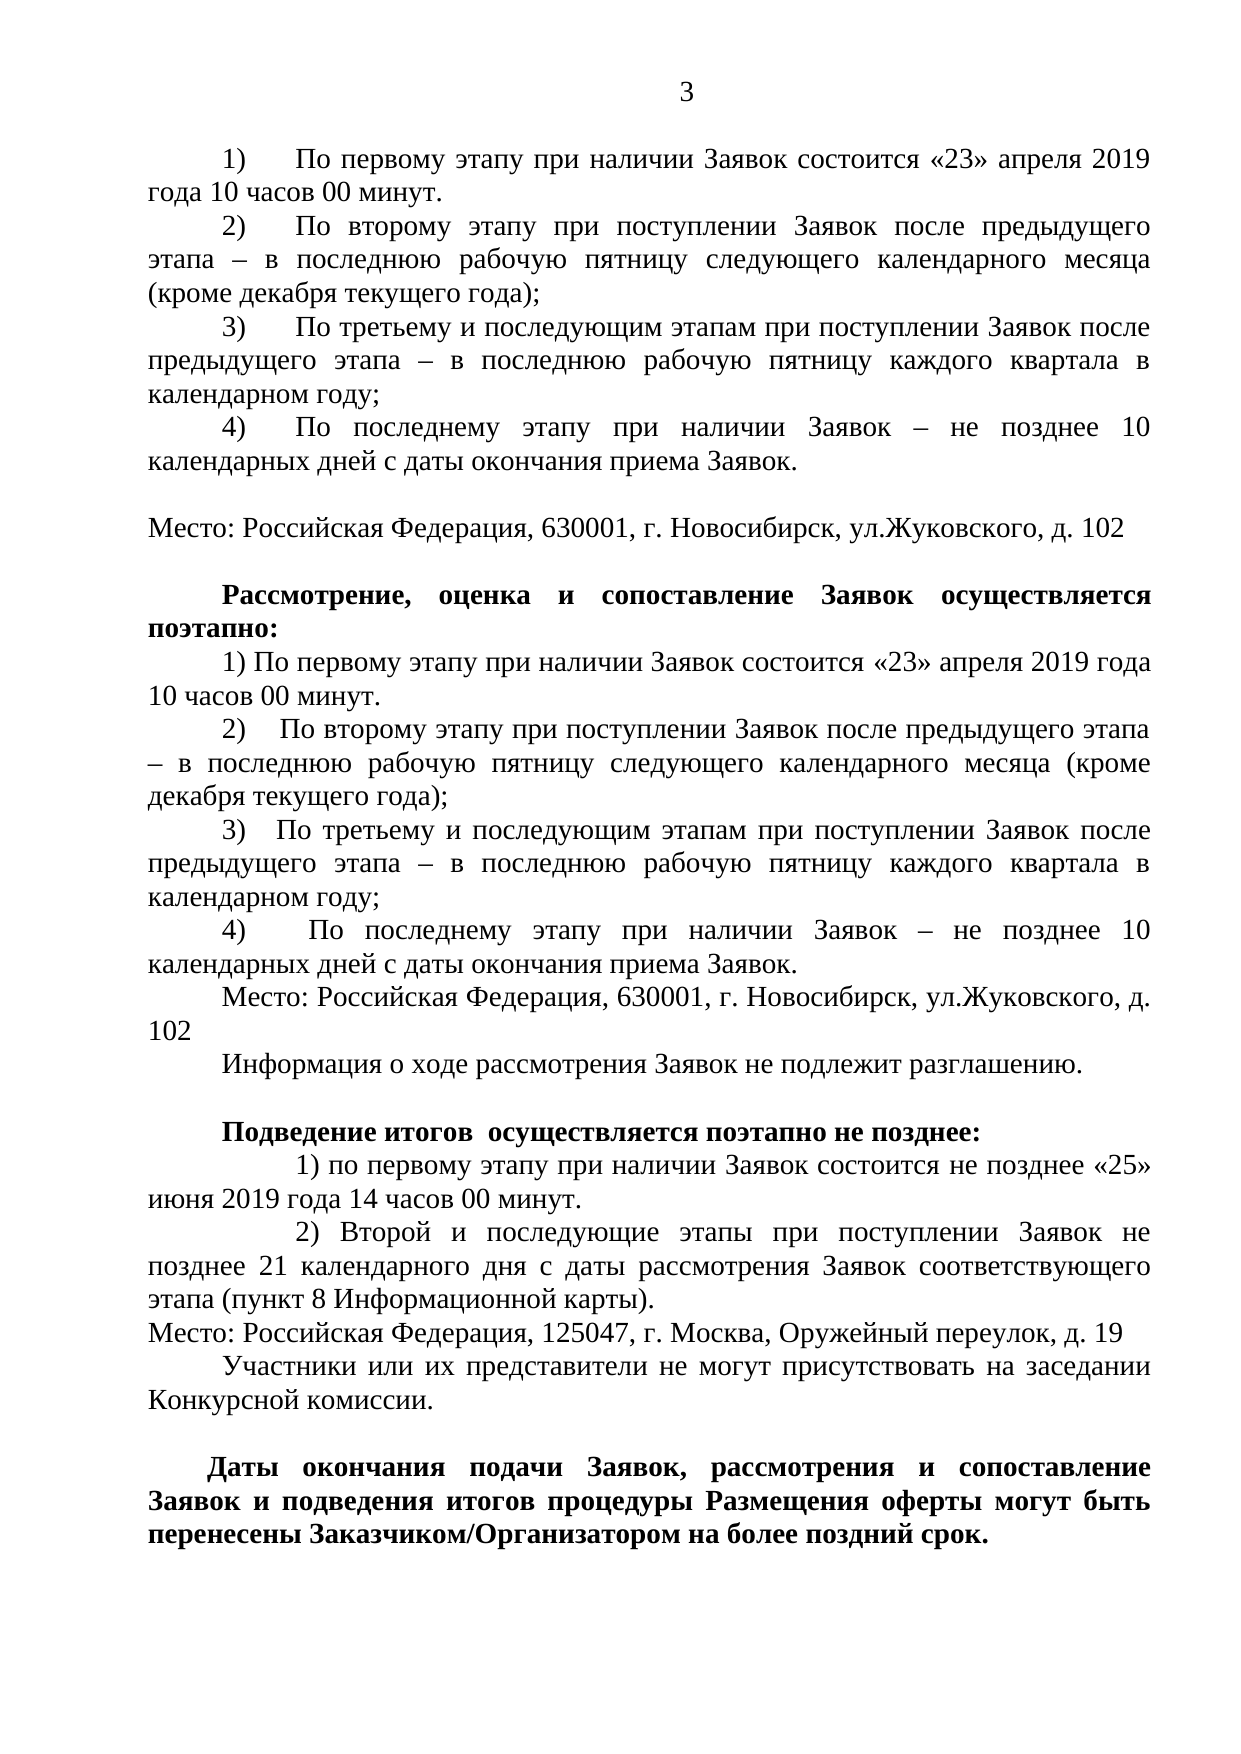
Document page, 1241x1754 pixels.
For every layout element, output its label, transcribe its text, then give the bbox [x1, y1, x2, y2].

list По последнему этапу при наличии Заявок – не позднее 10 календарных дней с даты окончания приема Заявок. [148, 409, 1152, 476]
text 4) По последнему этапу при наличии Заявок – не позднее 10 календарных дней с даты окончания приема Заявок. [148, 912, 1152, 979]
text Информация о ходе рассмотрения Заявок не подлежит разглашению. [148, 1047, 1152, 1080]
text 2) По второму этапу при поступлении Заявок после предыдущего этапа – в последнюю рабочую пятницу следующего календарного месяца (кроме декабря текущего года); [148, 711, 1152, 812]
text Подведение итогов осуществляется поэтапно не позднее: [148, 1114, 1152, 1147]
text 3) По третьему и последующим этапам при поступлении Заявок после предыдущего этапа – в последнюю рабочую пятницу каждого квартала в календарном году; [148, 812, 1152, 912]
text Место: Российская Федерация, 630001, г. Новосибирск, ул.Жуковского, д. 102 [148, 979, 1152, 1047]
text 1) по первому этапу при наличии Заявок состоится не позднее «25» июня 2019 года 14 часов 00 минут. [148, 1147, 1152, 1214]
text Место: Российская Федерация, 630001, г. Новосибирск, ул.Жуковского, д. 102 [148, 510, 1152, 543]
text Даты окончания подачи Заявок, рассмотрения и сопоставление Заявок и подведения итогов процедуры Размещения оферты могут быть перенесены Заказчиком/Организатором на более поздний срок. [148, 1449, 1152, 1550]
list По третьему и последующим этапам при поступлении Заявок после предыдущего этапа – в последнюю рабочую пятницу каждого квартала в календарном году; [148, 309, 1152, 409]
list По первому этапу при наличии Заявок состоится «23» апреля 2019 года 10 часов 00 минут. [148, 141, 1152, 208]
text Рассмотрение, оценка и сопоставление Заявок осуществляется поэтапно: [148, 577, 1152, 644]
text 1) По первому этапу при наличии Заявок состоится «23» апреля 2019 года 10 часов 00 минут. [148, 644, 1152, 711]
list По второму этапу при поступлении Заявок после предыдущего этапа – в последнюю рабочую пятницу следующего календарного месяца (кроме декабря текущего года); [148, 208, 1152, 309]
text Участники или их представители не могут присутствовать на заседании Конкурсной комиссии. [148, 1348, 1152, 1416]
text Место: Российская Федерация, 125047, г. Москва, Оружейный переулок, д. 19 [148, 1315, 1152, 1348]
text 2) Второй и последующие этапы при поступлении Заявок не позднее 21 календарного дня с даты рассмотрения Заявок соответствующего этапа (пункт 8 Информационной карты). [148, 1214, 1152, 1315]
